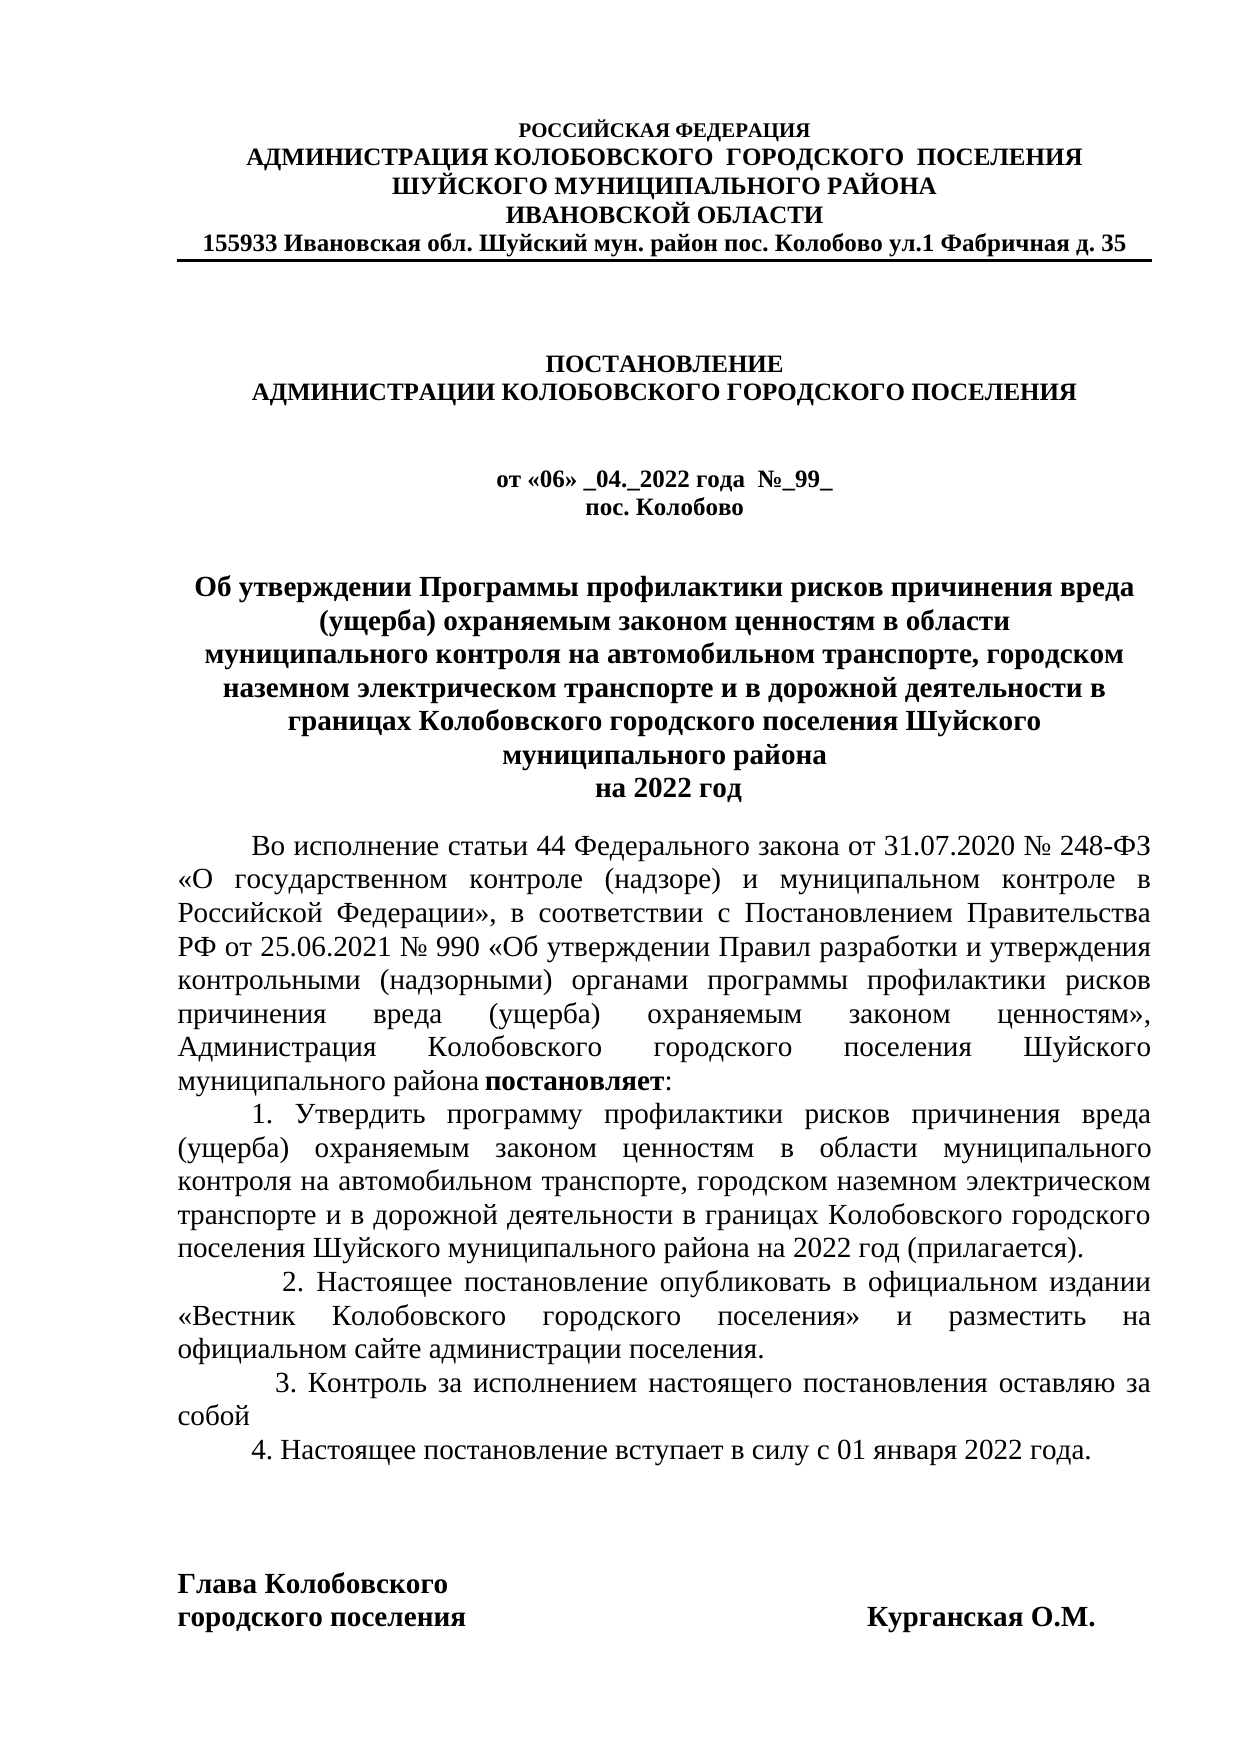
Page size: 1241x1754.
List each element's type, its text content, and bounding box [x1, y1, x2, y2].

text АДМИНИСТРАЦИИ КОЛОБОВСКОГО ГОРОДСКОГО ПОСЕЛЕНИЯ [177, 377, 1152, 406]
text Об утверждении Программы профилактики рисков причинения вреда (ущерба) охраняемым законом ценностям в области [177, 569, 1152, 636]
text от «06» _04._2022 года №_99_ [177, 464, 1152, 492]
text городского поселения Курганская О.М. [177, 1599, 1152, 1633]
text 3. Контроль за исполнением настоящего постановления оставляю за собой [177, 1365, 1152, 1432]
text на 2022 год [177, 771, 1152, 804]
text Глава Колобовского [177, 1566, 1152, 1599]
text пос. Колобово [177, 492, 1152, 521]
text Во исполнение статьи 44 Федерального закона от 31.07.2020 № 248-ФЗ «О государственном контроле (надзоре) и муниципальном контроле в Российской Федерации», в соответствии с Постановлением Правительства РФ от 25.06.2021 № 990 «Об утверждении Правил разработки и утверждения контрольными (надзорными) органами программы профилактики рисков причинения вреда (ущерба) охраняемым законом ценностям», Администрация Колобовского городского поселения Шуйского муниципального района постановляет: [177, 828, 1152, 1096]
text АДМИНИСТРАЦИЯ КОЛОБОВСКОГО ГОРОДСКОГО ПОСЕЛЕНИЯ ШУЙСКОГО МУНИЦИПАЛЬНОГО РАЙОНА ИВАНОВСКОЙ ОБЛАСТИ [177, 142, 1152, 228]
text 155933 Ивановская обл. Шуйский мун. район пос. Колобово ул.1 Фабричная д. 35 [177, 228, 1152, 259]
text муниципального контроля на автомобильном транспорте, городском наземном электрическом транспорте и в дорожной деятельности в границах Колобовского городского поселения Шуйского муниципального района [177, 636, 1152, 771]
text 1. Утвердить программу профилактики рисков причинения вреда (ущерба) охраняемым законом ценностям в области муниципального контроля на автомобильном транспорте, городском наземном электрическом транспорте и в дорожной деятельности в границах Колобовского городского поселения Шуйского муниципального района на 2022 год (прилагается). [177, 1096, 1152, 1264]
text РОССИЙСКАЯ ФЕДЕРАЦИЯ [177, 118, 1152, 142]
text 2. Настоящее постановление опубликовать в официальном издании «Вестник Колобовского городского поселения» и разместить на официальном сайте администрации поселения. [177, 1264, 1152, 1365]
text 4. Настоящее постановление вступает в силу с 01 января 2022 года. [177, 1432, 1152, 1465]
text ПОСТАНОВЛЕНИЕ [177, 349, 1152, 377]
